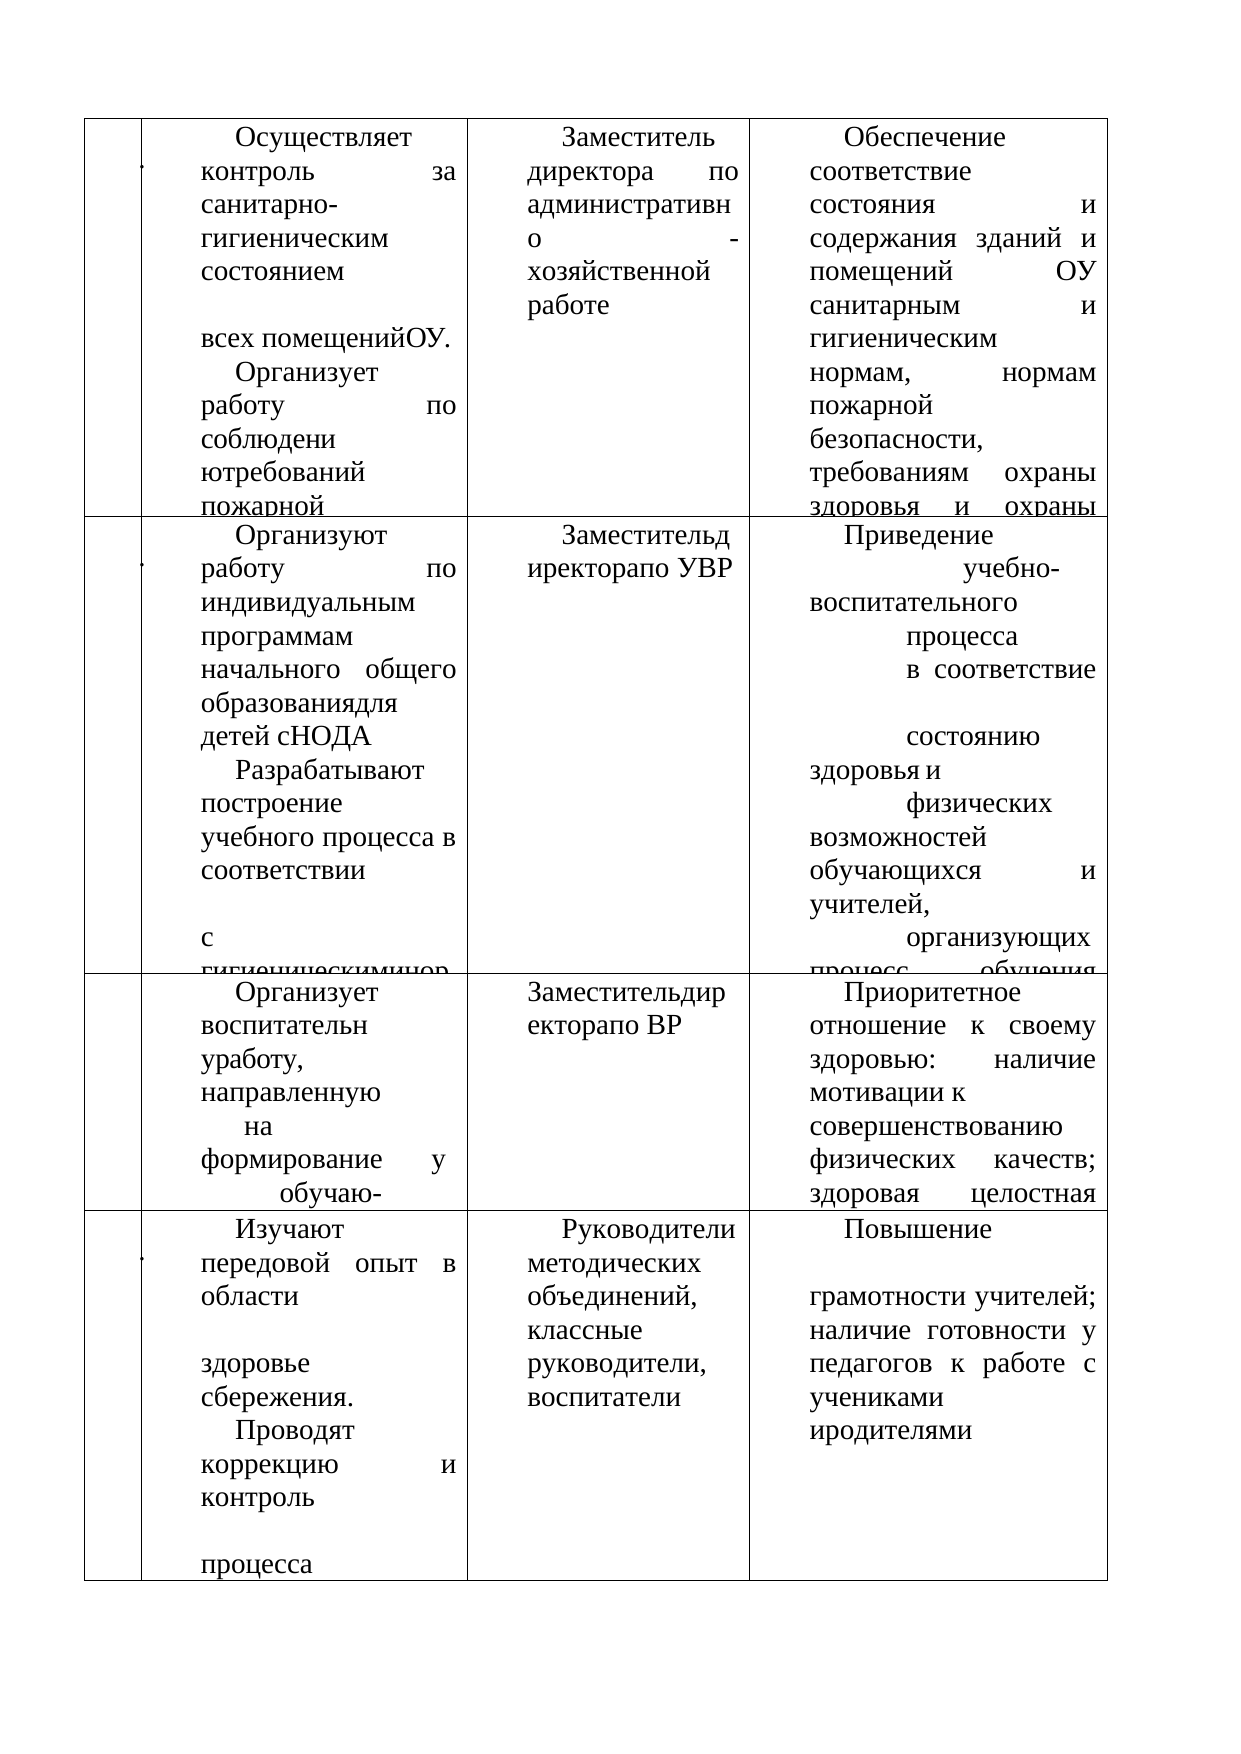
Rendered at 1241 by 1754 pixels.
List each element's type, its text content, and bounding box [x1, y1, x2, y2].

table_cell 3. [85, 517, 141, 973]
table_cell Повышение грамотности учителей; наличие готовности у педагогов к работе с учениками иродителями [750, 1211, 1107, 1579]
table_cell [85, 974, 141, 1210]
table_cell Заместительдиректорапо УВР [468, 517, 749, 973]
table_cell Приведение учебно- воспитательного процесса в соответствие состоянию здоровья и физических возможностей обучающихся и учителей, организующих процесс обучения детей с ЗПР. Наличие условий сохранения и укрепления здоровья как важнейшего фактора развития личности. [750, 517, 1107, 973]
table_cell Организуют работу по индивидуальным программам начального общего образованиядля детей сНОДА Разрабатывают построение учебного процесса в соответствии с гигиеническиминормами. Контролируют реализацию ФГОС для детей с НОДА и учебных программ с учетом индивидуализации обучения (учёт индивидуальных особен- ностей развития: темпа раз- вития и темпа деятельности). [142, 517, 467, 973]
table_cell Обеспечение соответствие состояния и содержания зданий и помещений ОУ санитарным и гигиеническим нормам, нормам пожарной безопасности, требованиям охраны здоровья и охраны труда обучающихся; наличие и необходимое оснащение помещений для питания обучающихся, а также для хранения и приготовления пищи; оснащение кабинетов, физкультурного зала, спортивных площадок необходимымигровым и спортивным оборудованием и инвентарём. [750, 119, 1107, 516]
table_cell Руководители методических объединений, классные руководители, воспитатели [468, 1211, 749, 1579]
table_cell Организует воспитательнуработу, направленную на формирование у обучаю- щихся с НОДА ЗОЖ, на развитие мотивацииЗОЖ. [142, 974, 467, 1210]
table_cell Заместитель директора по административно - хозяйственной работе [468, 119, 749, 516]
table_cell Приоритетное отношение к своему здоровью: наличие мотивации к совершенствованию физических качеств; здоровая целостная личность. Наличие у обучающихся с ЗПР потребностиЗОЖ. [750, 974, 1107, 1210]
table_cell Изучают передовой опыт в области здоровье сбережения. Проводят коррекцию и контроль процесса формирования здорового образа жизниобучающихся и педагогов. Разрабатывают рекомендации по просвещению обучающихся учителей иродителей. [142, 1211, 467, 1579]
table_cell Заместительдиректорапо ВР [468, 974, 749, 1210]
table_cell Осуществляет контроль за санитарно- гигиеническим состоянием всех помещенийОУ. Организует работу по соблюдениютребований пожарной безопасности. Создает условий для функционирования столовой, спортивного зала, медицинскогокабинета. [142, 119, 467, 516]
table_cell 5. [85, 1211, 141, 1579]
table_cell 2. [85, 119, 141, 516]
